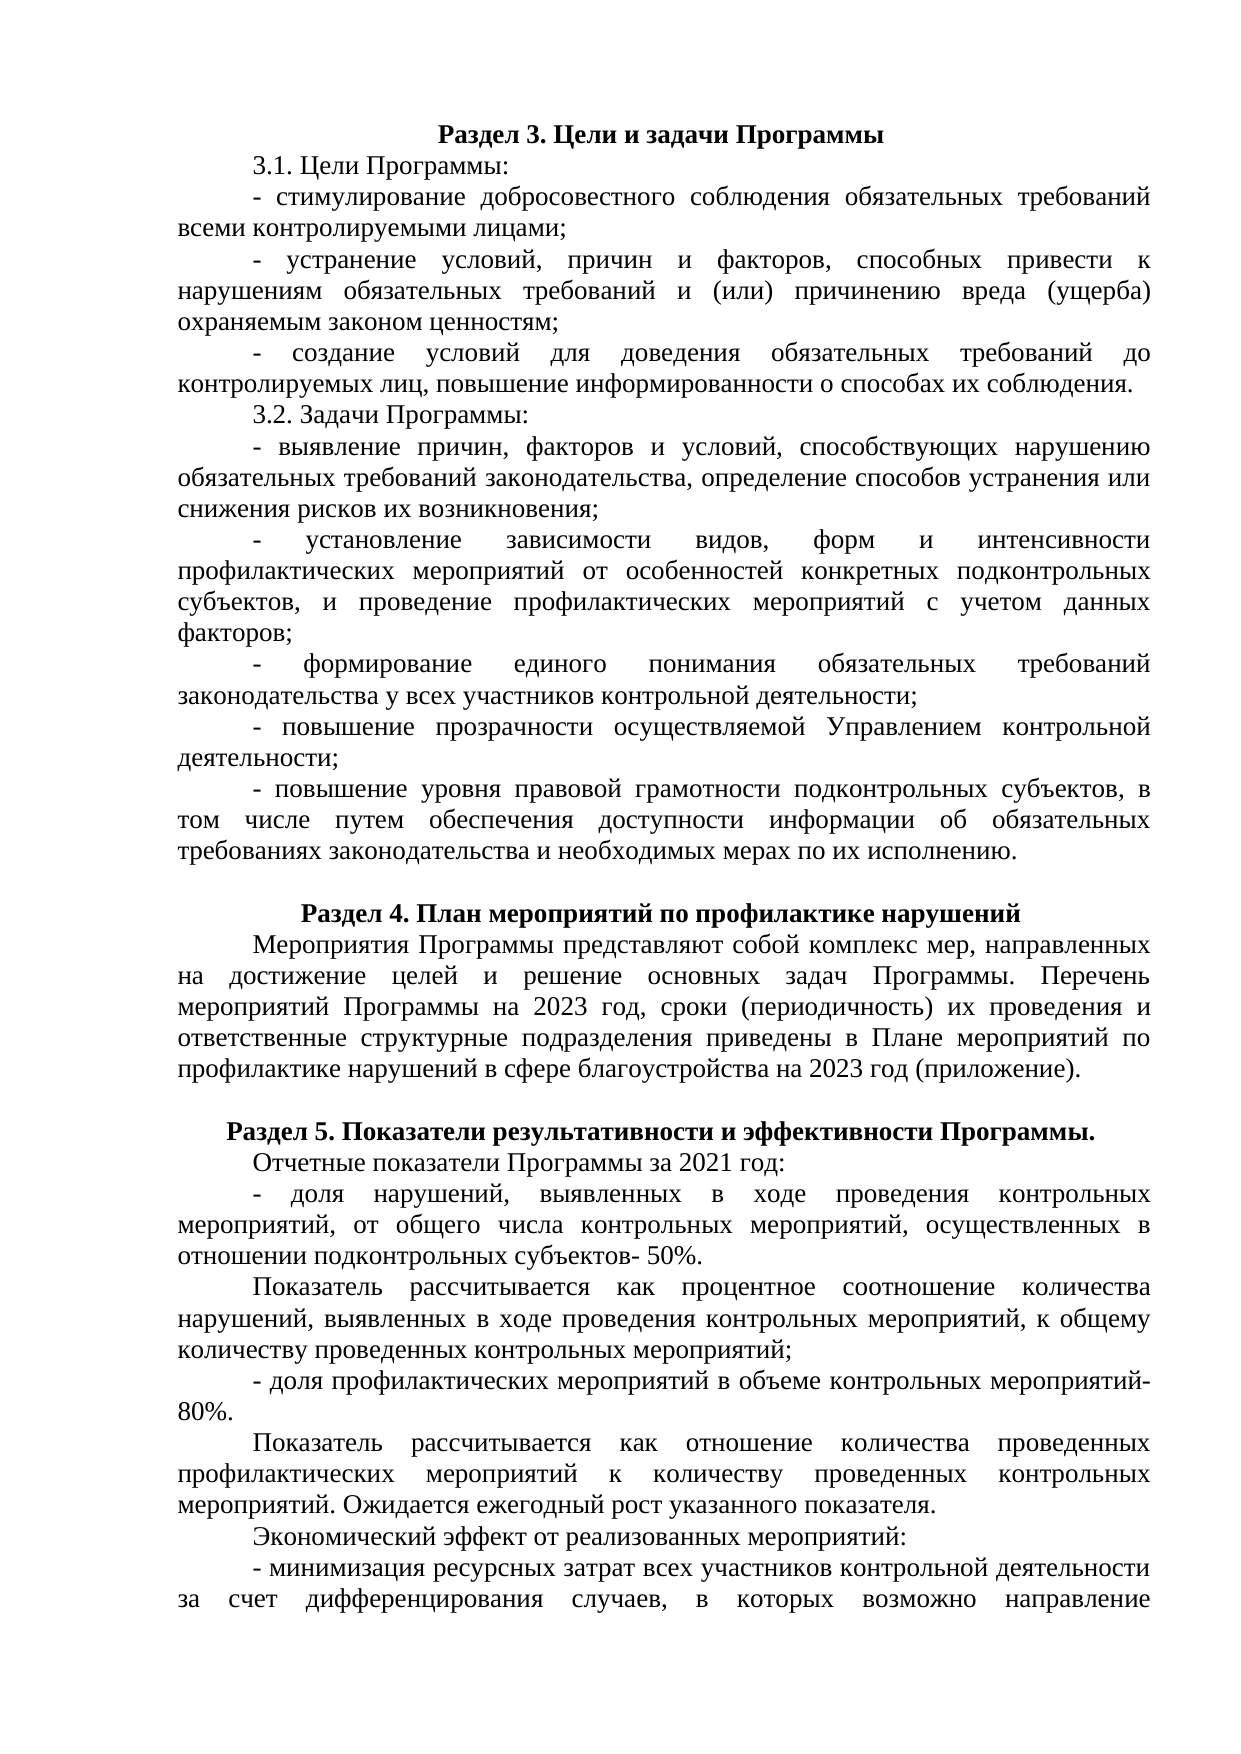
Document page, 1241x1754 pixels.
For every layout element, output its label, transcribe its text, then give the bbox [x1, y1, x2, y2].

text Раздел 5. Показатели результативности и эффективности Программы. [177, 1115, 1152, 1146]
text - стимулирование добросовестного соблюдения обязательных требований всеми контролируемыми лицами; [177, 180, 1152, 243]
text - повышение уровня правовой грамотности подконтрольных субъектов, в том числе путем обеспечения доступности информации об обязательных требованиях законодательства и необходимых мерах по их исполнению. [177, 772, 1152, 866]
text - доля нарушений, выявленных в ходе проведения контрольных мероприятий, от общего числа контрольных мероприятий, осуществленных в отношении подконтрольных субъектов- 50%. [177, 1177, 1152, 1271]
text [177, 1551, 1152, 1613]
text - повышение прозрачности осуществляемой Управлением контрольной деятельности; [177, 710, 1152, 772]
text Раздел 3. Цели и задачи Программы [177, 118, 1152, 149]
text 3.2. Задачи Программы: [177, 398, 1152, 429]
text Отчетные показатели Программы за 2021 год: [177, 1146, 1152, 1177]
text Раздел 4. План мероприятий по профилактике нарушений [177, 897, 1152, 928]
text - устранение условий, причин и факторов, способных привести к нарушениям обязательных требований и (или) причинению вреда (ущерба) охраняемым законом ценностям; [177, 243, 1152, 336]
text - доля профилактических мероприятий в объеме контрольных мероприятий-80%. [177, 1364, 1152, 1426]
text Показатель рассчитывается как отношение количества проведенных профилактических мероприятий к количеству проведенных контрольных мероприятий. Ожидается ежегодный рост указанного показателя. [177, 1426, 1152, 1520]
text Экономический эффект от реализованных мероприятий: [177, 1520, 1152, 1551]
text - установление зависимости видов, форм и интенсивности профилактических мероприятий от особенностей конкретных подконтрольных субъектов, и проведение профилактических мероприятий с учетом данных факторов; [177, 523, 1152, 648]
text - формирование единого понимания обязательных требований законодательства у всех участников контрольной деятельности; [177, 648, 1152, 710]
text Мероприятия Программы представляют собой комплекс мер, направленных на достижение целей и решение основных задач Программы. Перечень мероприятий Программы на 2023 год, сроки (периодичность) их проведения и ответственные структурные подразделения приведены в Плане мероприятий по профилактике нарушений в сфере благоустройства на 2023 год (приложение). [177, 928, 1152, 1084]
text 3.1. Цели Программы: [177, 149, 1152, 180]
text - создание условий для доведения обязательных требований до контролируемых лиц, повышение информированности о способах их соблюдения. [177, 336, 1152, 398]
text - выявление причин, факторов и условий, способствующих нарушению обязательных требований законодательства, определение способов устранения или снижения рисков их возникновения; [177, 429, 1152, 523]
text Показатель рассчитывается как процентное соотношение количества нарушений, выявленных в ходе проведения контрольных мероприятий, к общему количеству проведенных контрольных мероприятий; [177, 1271, 1152, 1364]
